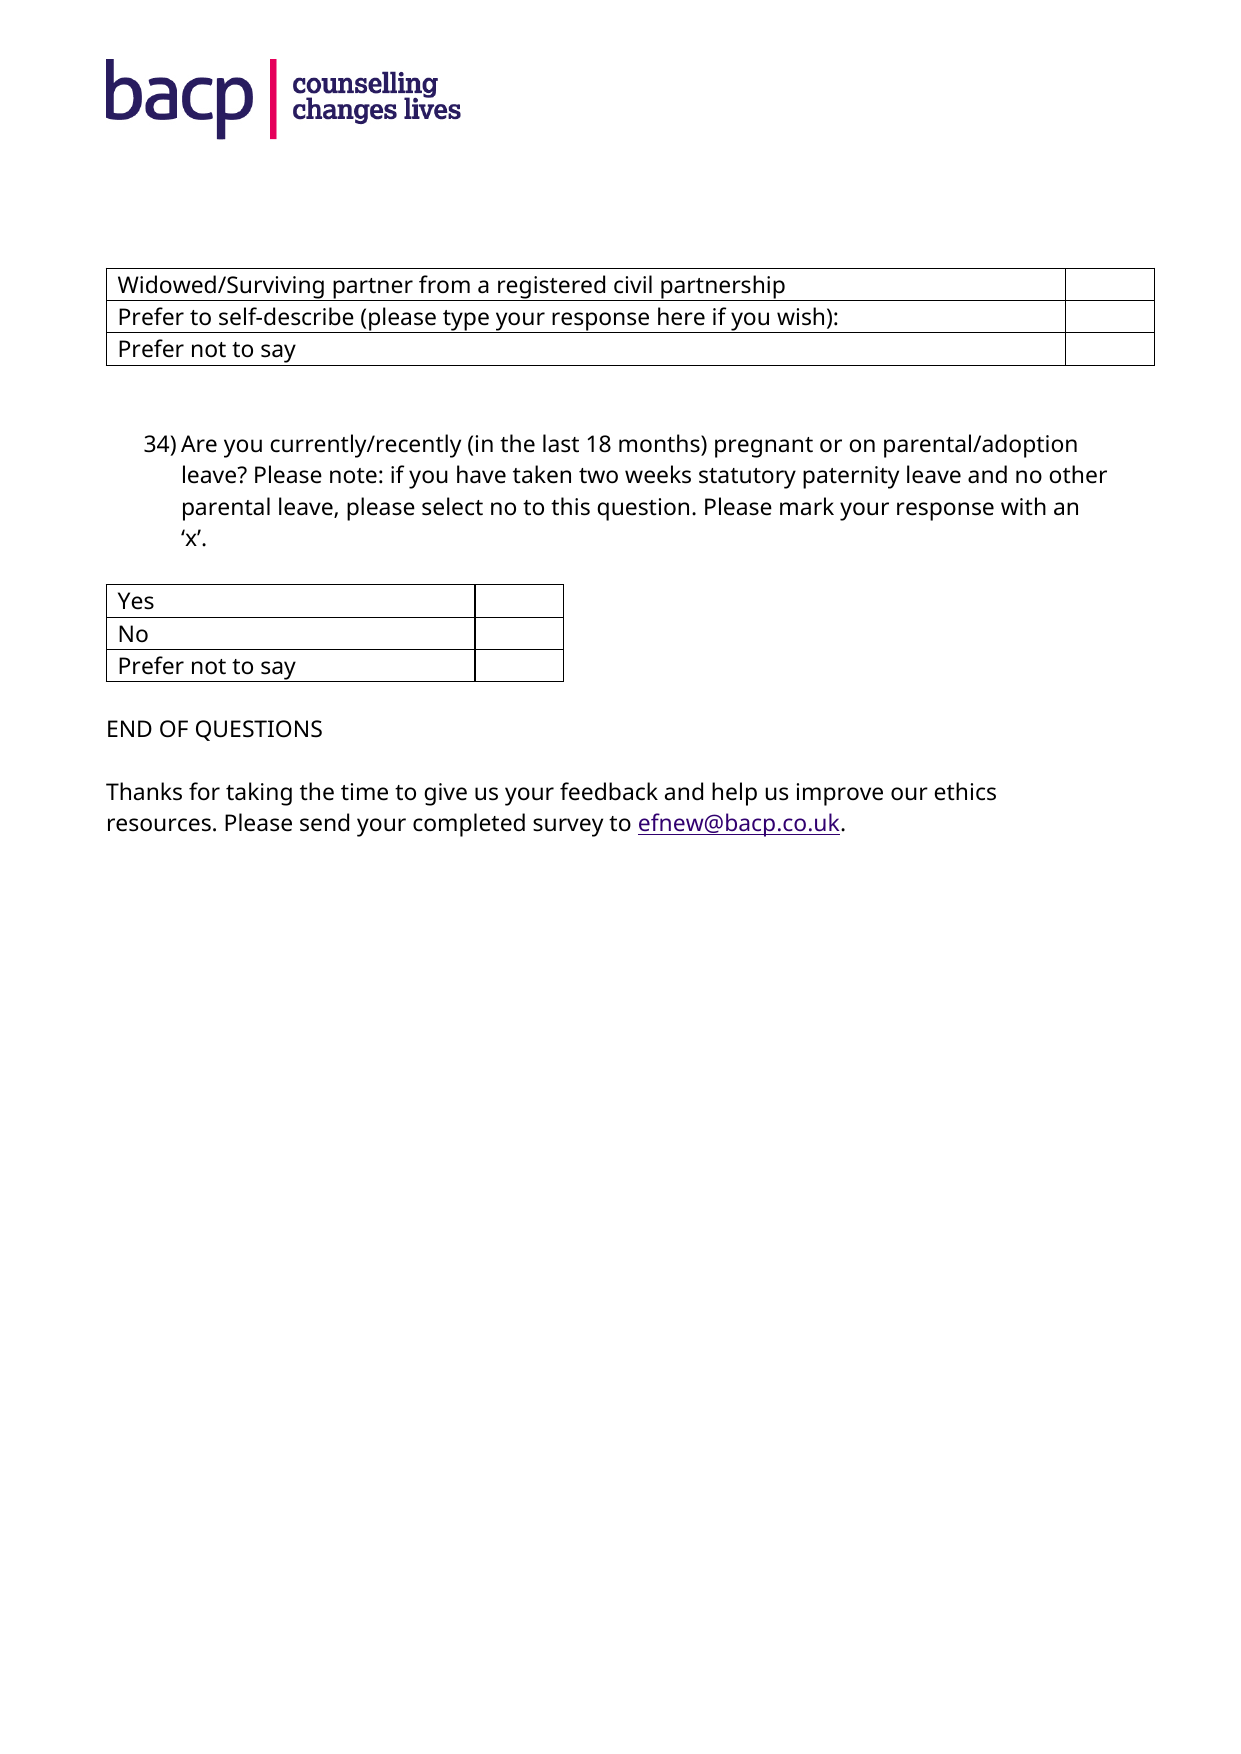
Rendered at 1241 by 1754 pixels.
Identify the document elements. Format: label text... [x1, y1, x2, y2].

table_cell [1066, 301, 1154, 332]
table_cell [476, 650, 563, 681]
table_cell Prefer not to say [107, 333, 1065, 364]
table_cell [1066, 269, 1154, 300]
table_cell Widowed/Surviving partner from a registered civil partnership [107, 269, 1065, 300]
table_header Yes [107, 585, 474, 617]
table_cell [476, 618, 563, 649]
list Are you currently/recently (in the last 18 months) pregnant or on parental/adoption leave? Please note: if you have taken two weeks statutory paternity leave and no other parental leave, please select no to this question. Please mark your response with an ‘x’. [143, 428, 1110, 553]
text END OF QUESTIONS [106, 713, 1110, 745]
table_header [476, 585, 563, 617]
text Thanks for taking the time to give us your feedback and help us improve our ethics resources. Please send your completed survey to efnew@bacp.co.uk. [106, 776, 1110, 838]
table_cell Prefer to self-describe (please type your response here if you wish): [107, 301, 1065, 332]
table_cell No [107, 618, 474, 649]
table_cell [1066, 333, 1154, 364]
picture [105, 59, 461, 237]
table_cell Prefer not to say [107, 650, 474, 681]
